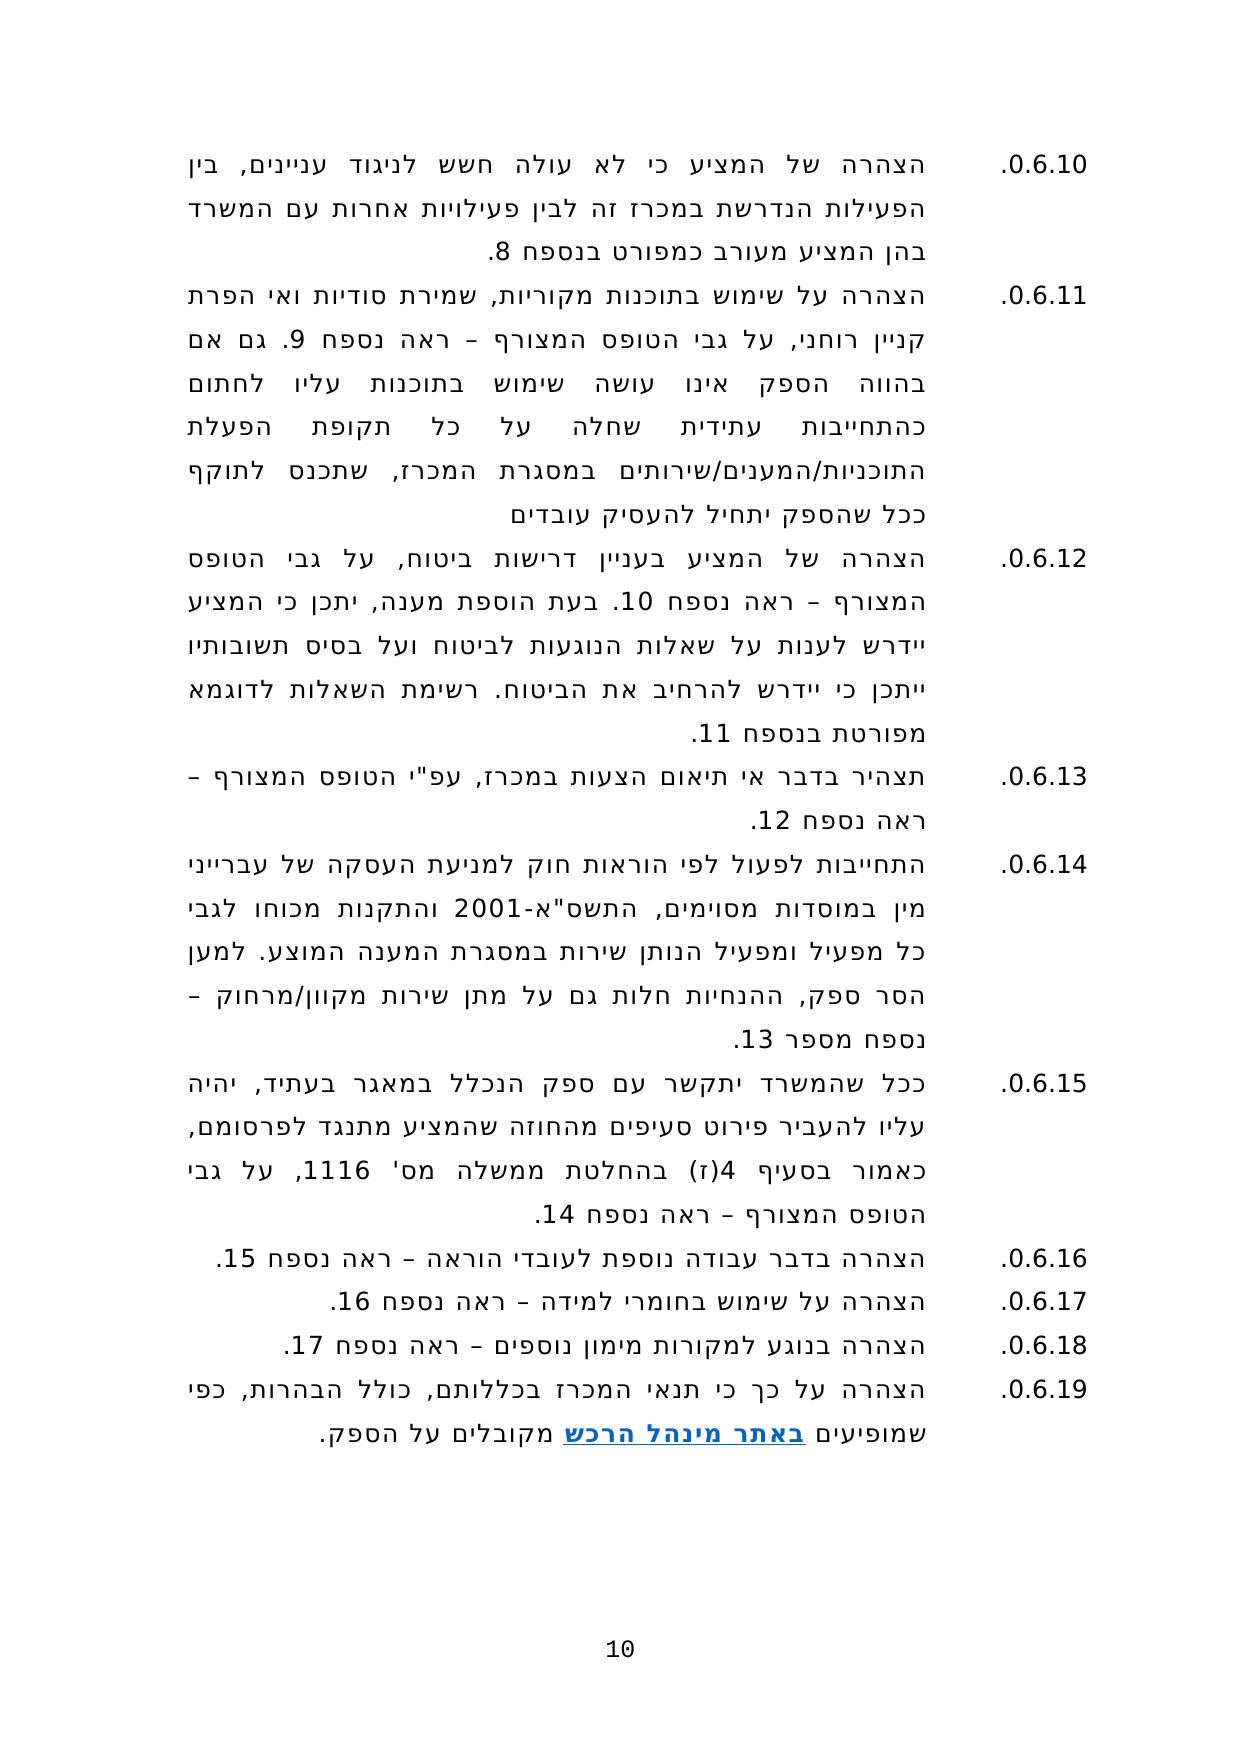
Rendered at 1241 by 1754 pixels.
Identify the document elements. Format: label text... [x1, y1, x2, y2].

list הצהרה על שימוש בתוכנות מקוריות, שמירת סודיות ואי הפרת קניין רוחני, על גבי הטופס המצורף – ראה נספח 9. גם אם בהווה הספק אינו עושה שימוש בתוכנות עליו לחתום כהתחייבות עתידית שחלה על כל תקופת הפעלת התוכניות/המענים/שירותים במסגרת המכרז, שתכנס לתוקף ככל שהספק יתחיל להעסיק עובדים [187, 281, 1000, 529]
list הצהרה על שימוש בחומרי למידה – ראה נספח 16. [187, 1287, 1000, 1317]
list תצהיר בדבר אי תיאום הצעות במכרז, עפ"י הטופס המצורף – ראה נספח 12. [187, 762, 1000, 835]
list הצהרה של המציע כי לא עולה חשש לניגוד עניינים, בין הפעילות הנדרשת במכרז זה לבין פעילויות אחרות עם המשרד בהן המציע מעורב כמפורט בנספח 8. [187, 150, 1000, 267]
list הצהרה בנוגע למקורות מימון נוספים – ראה נספח 17. [187, 1331, 1000, 1360]
list הצהרה בדבר עבודה נוספת לעובדי הוראה – ראה נספח 15. [187, 1244, 1000, 1273]
list התחייבות לפעול לפי הוראות חוק למניעת העסקה של עברייני מין במוסדות מסוימים, התשס"א-2001 והתקנות מכוחו לגבי כל מפעיל ומפעיל הנותן שירות במסגרת המענה המוצע. למען הסר ספק, ההנחיות חלות גם על מתן שירות מקוון/מרחוק – נספח מספר 13. [187, 850, 1000, 1054]
list הצהרה של המציע בעניין דרישות ביטוח, על גבי הטופס המצורף – ראה נספח 10. בעת הוספת מענה, יתכן כי המציע יידרש לענות על שאלות הנוגעות לביטוח ועל בסיס תשובותיו ייתכן כי יידרש להרחיב את הביטוח. רשימת השאלות לדוגמא מפורטת בנספח 11. [187, 544, 1000, 748]
list הצהרה על כך כי תנאי המכרז בכללותם, כולל הבהרות, כפי שמופיעים באתר מינהל הרכש מקובלים על הספק. [187, 1375, 1000, 1448]
list ככל שהמשרד יתקשר עם ספק הנכלל במאגר בעתיד, יהיה עליו להעביר פירוט סעיפים מהחוזה שהמציע מתנגד לפרסומם, כאמור בסעיף 4(ז) בהחלטת ממשלה מס' 1116, על גבי הטופס המצורף – ראה נספח 14. [187, 1069, 1000, 1229]
